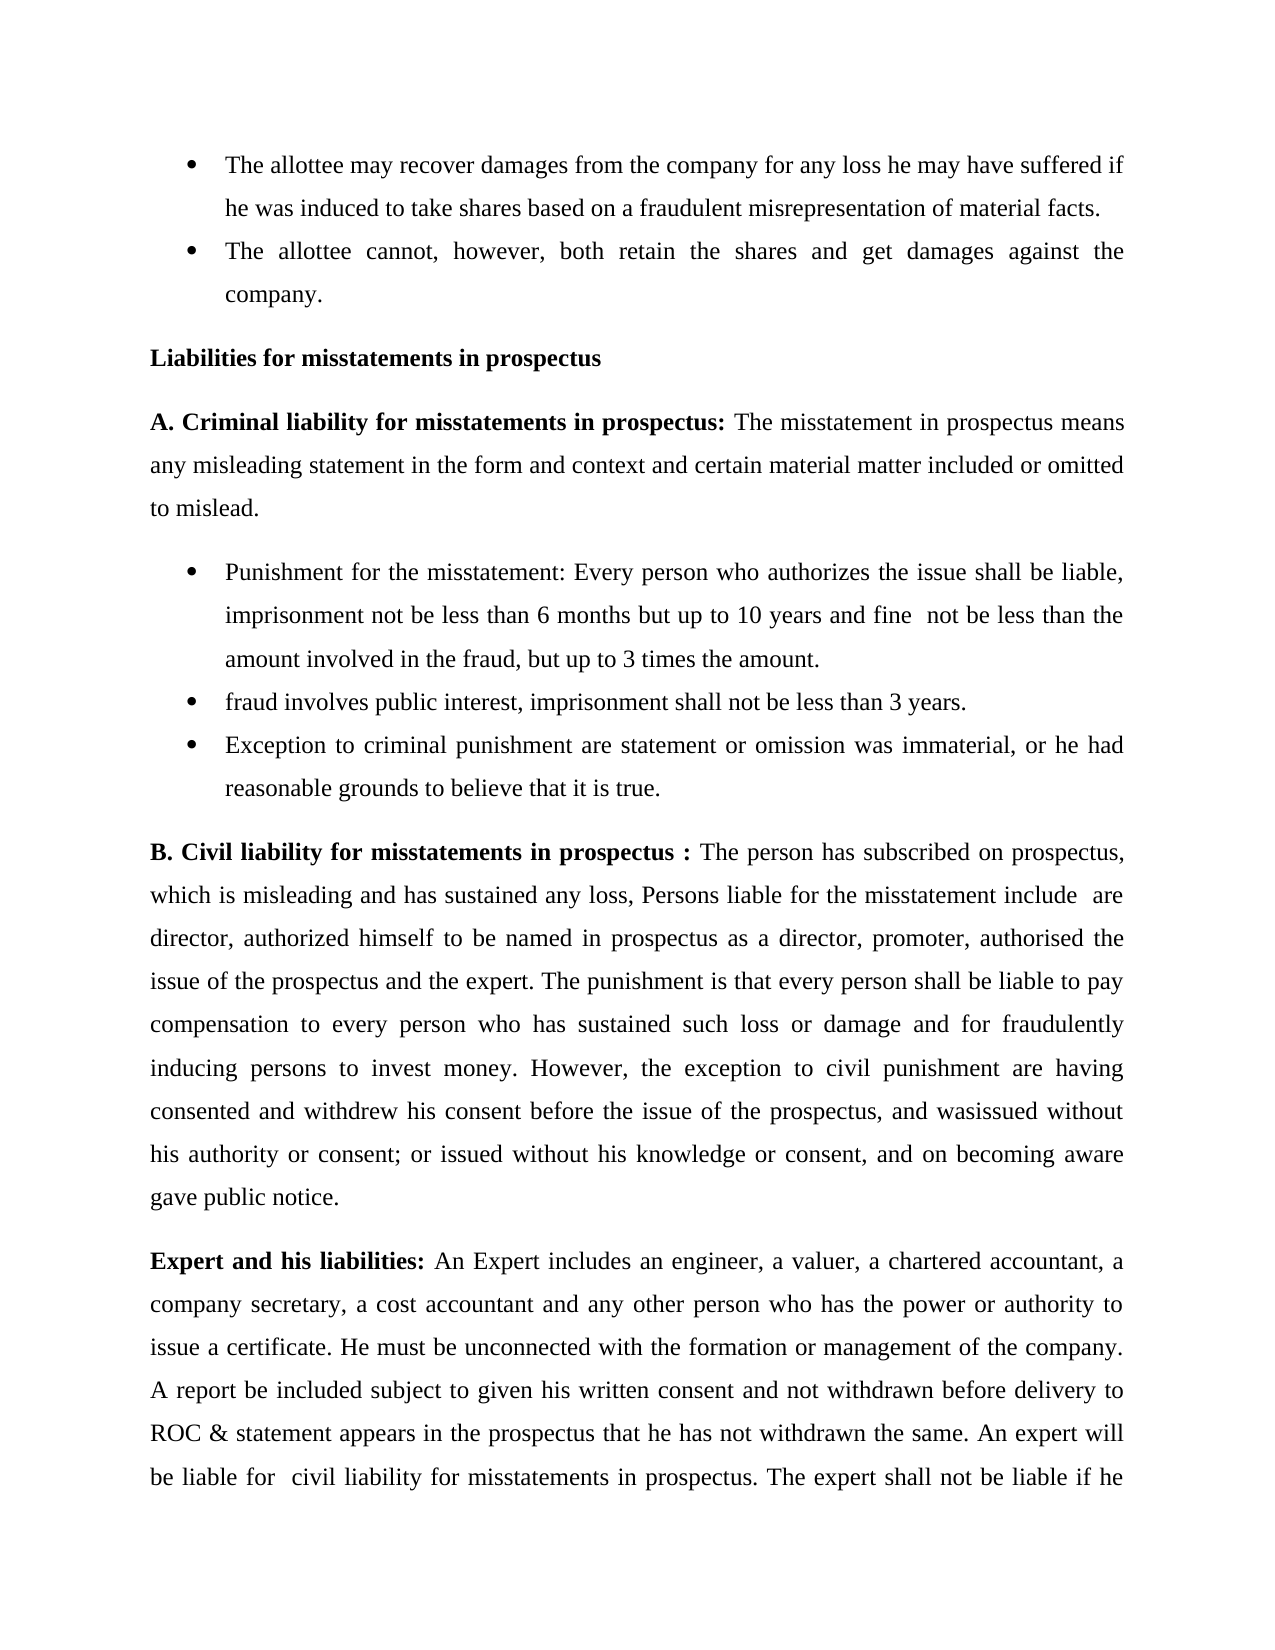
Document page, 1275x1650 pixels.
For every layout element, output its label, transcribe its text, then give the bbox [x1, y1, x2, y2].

list The allottee cannot, however, both retain the shares and get damages against the company. [187, 236, 1125, 308]
list Exception to criminal punishment are statement or omission was immaterial, or he had reasonable grounds to believe that it is true. [187, 730, 1125, 802]
list fraud involves public interest, imprisonment shall not be less than 3 years. [187, 687, 1125, 716]
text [150, 1246, 1125, 1490]
text A. Criminal liability for misstatements in prospectus: The misstatement in prospectus means any misleading statement in the form and context and certain material matter included or omitted to mislead. [150, 407, 1125, 522]
text B. Civil liability for misstatements in prospectus : The person has subscribed on prospectus, which is misleading and has sustained any loss, Persons liable for the misstatement include are director, authorized himself to be named in prospectus as a director, promoter, authorised the issue of the prospectus and the expert. The punishment is that every person shall be liable to pay compensation to every person who has sustained such loss or damage and for fraudulently inducing persons to invest money. However, the exception to civil punishment are having consented and withdrew his consent before the issue of the prospectus, and wasissued without his authority or consent; or issued without his knowledge or consent, and on becoming aware gave public notice. [150, 837, 1125, 1211]
list The allottee may recover damages from the company for any loss he may have suffered if he was induced to take shares based on a fraudulent misrepresentation of material facts. [187, 150, 1125, 222]
list Punishment for the misstatement: Every person who authorizes the issue shall be liable, imprisonment not be less than 6 months but up to 10 years and fine not be less than the amount involved in the fraud, but up to 3 times the amount. [187, 557, 1125, 672]
text Liabilities for misstatements in prospectus [150, 343, 1125, 372]
